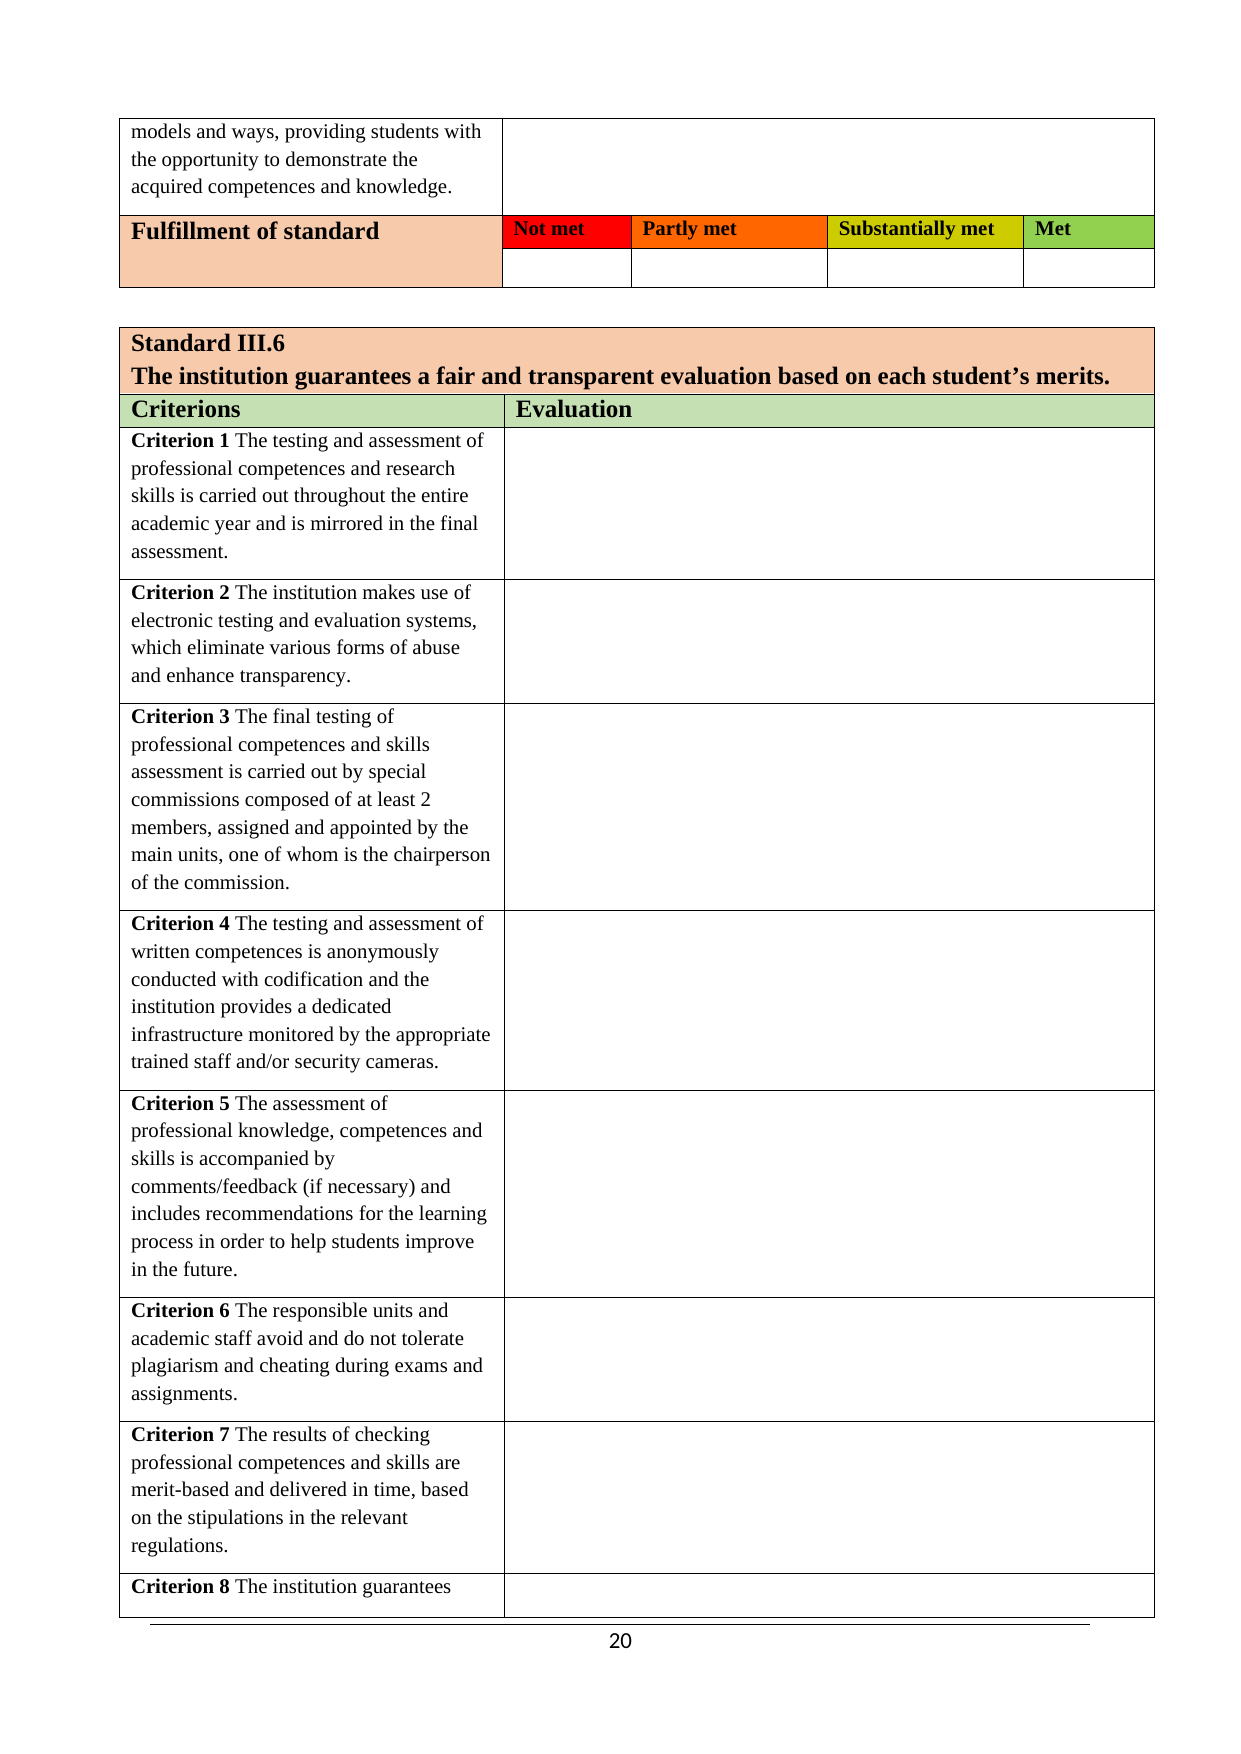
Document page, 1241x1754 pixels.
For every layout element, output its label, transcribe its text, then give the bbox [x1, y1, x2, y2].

table_cell [632, 249, 827, 287]
table_cell [503, 249, 631, 287]
table_cell Partly met [632, 216, 827, 248]
table_cell [505, 1574, 1154, 1617]
table_cell Met [1024, 216, 1154, 248]
table_cell Criterions [120, 395, 504, 427]
table_cell Fulfillment of standard [120, 216, 502, 287]
table_cell [828, 249, 1023, 287]
table_cell Criterion 5 The assessment of professional knowledge, competences and skills is accompanied by comments/feedback (if necessary) and includes recommendations for the learning process in order to help students improve in the future. [120, 1091, 504, 1297]
table_cell [1024, 249, 1154, 287]
table_cell Evaluation [505, 395, 1154, 427]
table_cell [503, 119, 1154, 215]
table_cell Criterion 2 The institution makes use of electronic testing and evaluation systems, which eliminate various forms of abuse and enhance transparency. [120, 580, 504, 703]
table_cell Criterion 3 The final testing of professional competences and skills assessment is carried out by special commissions composed of at least 2 members, assigned and appointed by the main units, one of whom is the chairperson of the commission. [120, 704, 504, 910]
table_cell Criterion 1 The testing and assessment of professional competences and research skills is carried out throughout the entire academic year and is mirrored in the final assessment. [120, 428, 504, 579]
table_cell Criterion 6 The responsible units and academic staff avoid and do not tolerate plagiarism and cheating during exams and assignments. [120, 1298, 504, 1421]
table_cell [505, 428, 1154, 579]
table_cell [505, 704, 1154, 910]
table_cell [505, 580, 1154, 703]
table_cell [120, 119, 502, 215]
table_cell [505, 911, 1154, 1090]
table_cell Criterion 7 The results of checking professional competences and skills are merit-based and delivered in time, based on the stipulations in the relevant regulations. [120, 1422, 504, 1573]
table_cell [505, 1422, 1154, 1573]
table_cell Not met [503, 216, 631, 248]
table_cell [505, 1091, 1154, 1297]
table_cell Criterion 4 The testing and assessment of written competences is anonymously conducted with codification and the institution provides a dedicated infrastructure monitored by the appropriate trained staff and/or security cameras. [120, 911, 504, 1090]
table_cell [120, 1574, 504, 1617]
table_cell [505, 1298, 1154, 1421]
table_header Standard III.6 The institution guarantees a fair and transparent evaluation based on each student’s merits. [120, 328, 1154, 393]
table_cell Substantially met [828, 216, 1023, 248]
